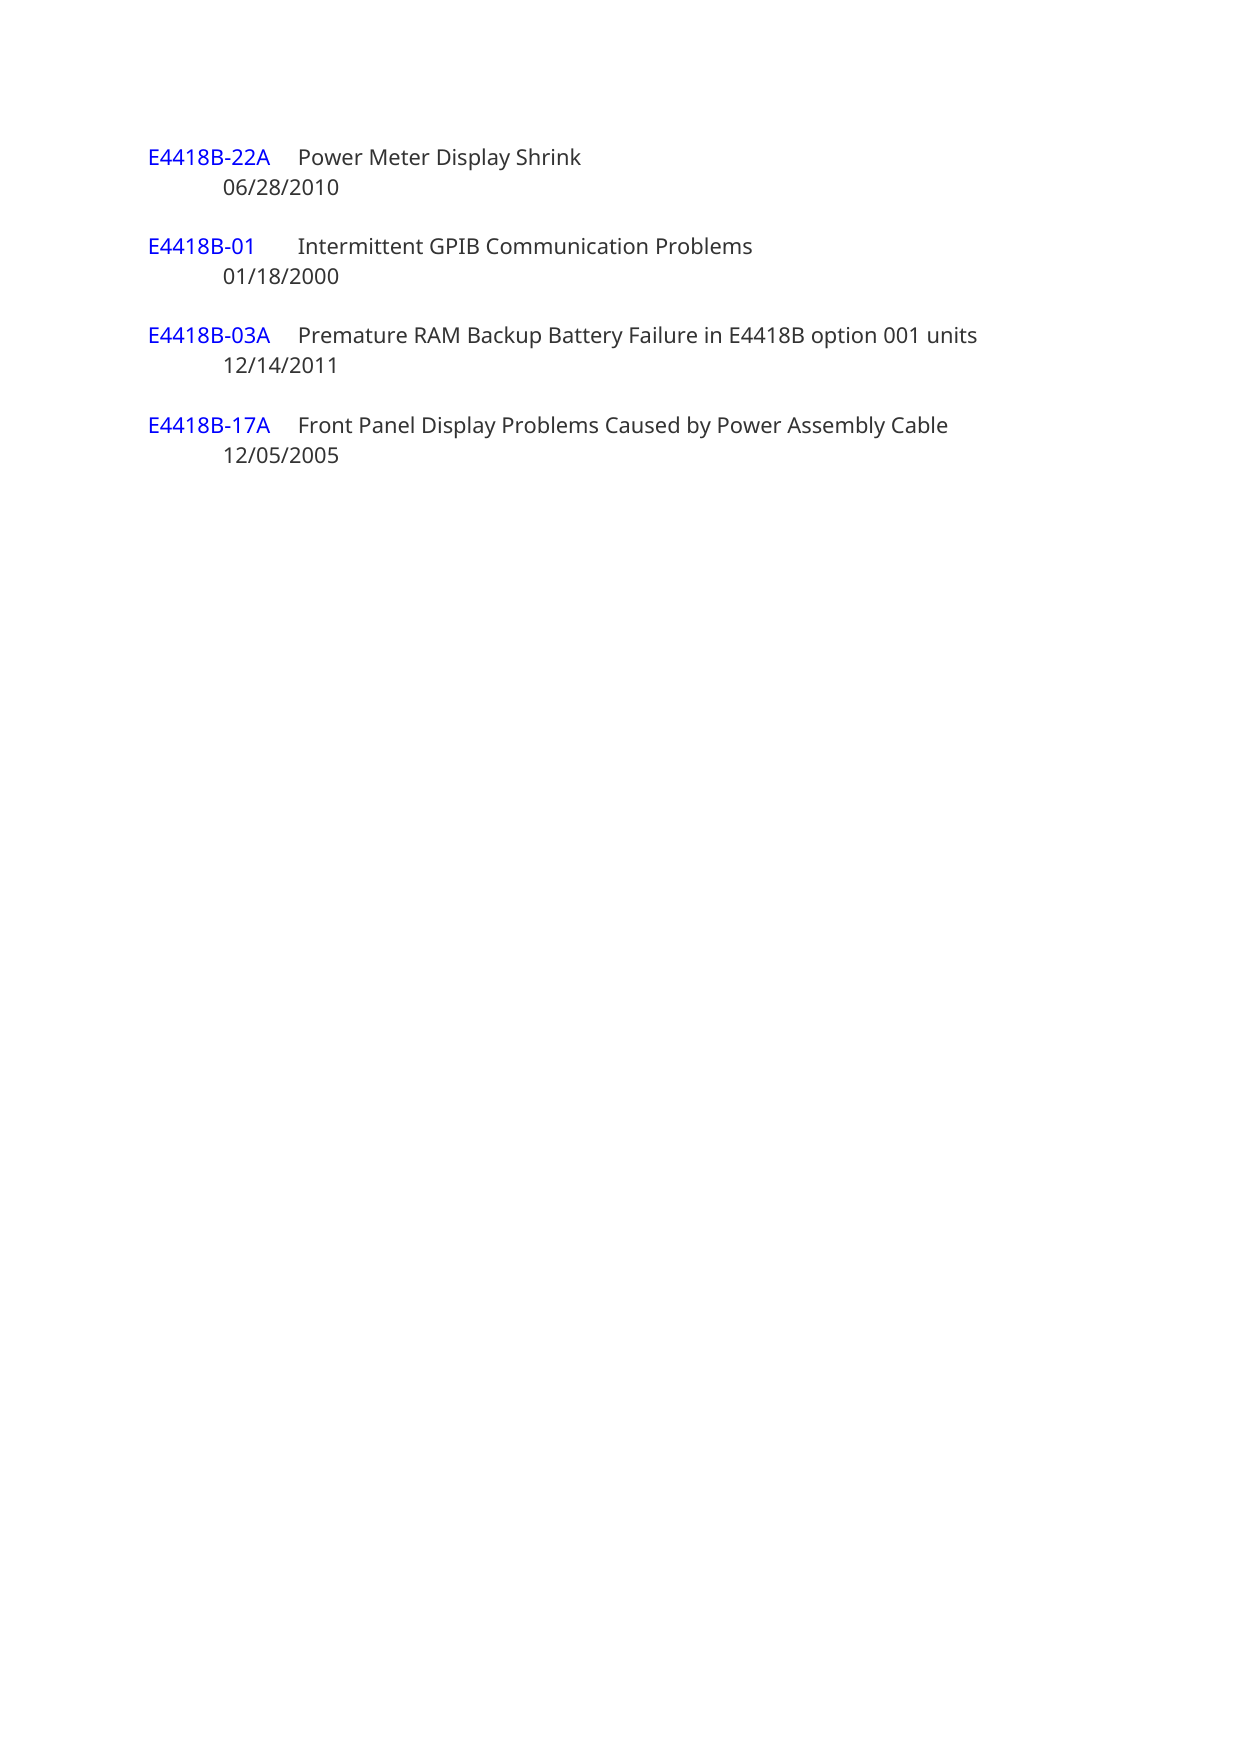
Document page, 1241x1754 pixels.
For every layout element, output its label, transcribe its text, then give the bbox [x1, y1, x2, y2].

text E4418B-01 Intermittent GPIB Communication Problems 01/18/2000 [148, 231, 1152, 291]
text E4418B-17A Front Panel Display Problems Caused by Power Assembly Cable 12/05/2005 [148, 410, 1152, 469]
text E4418B-22A Power Meter Display Shrink 06/28/2010 [148, 142, 1152, 201]
text E4418B-03A Premature RAM Backup Battery Failure in E4418B option 001 units 12/14/2011 [148, 321, 1152, 380]
